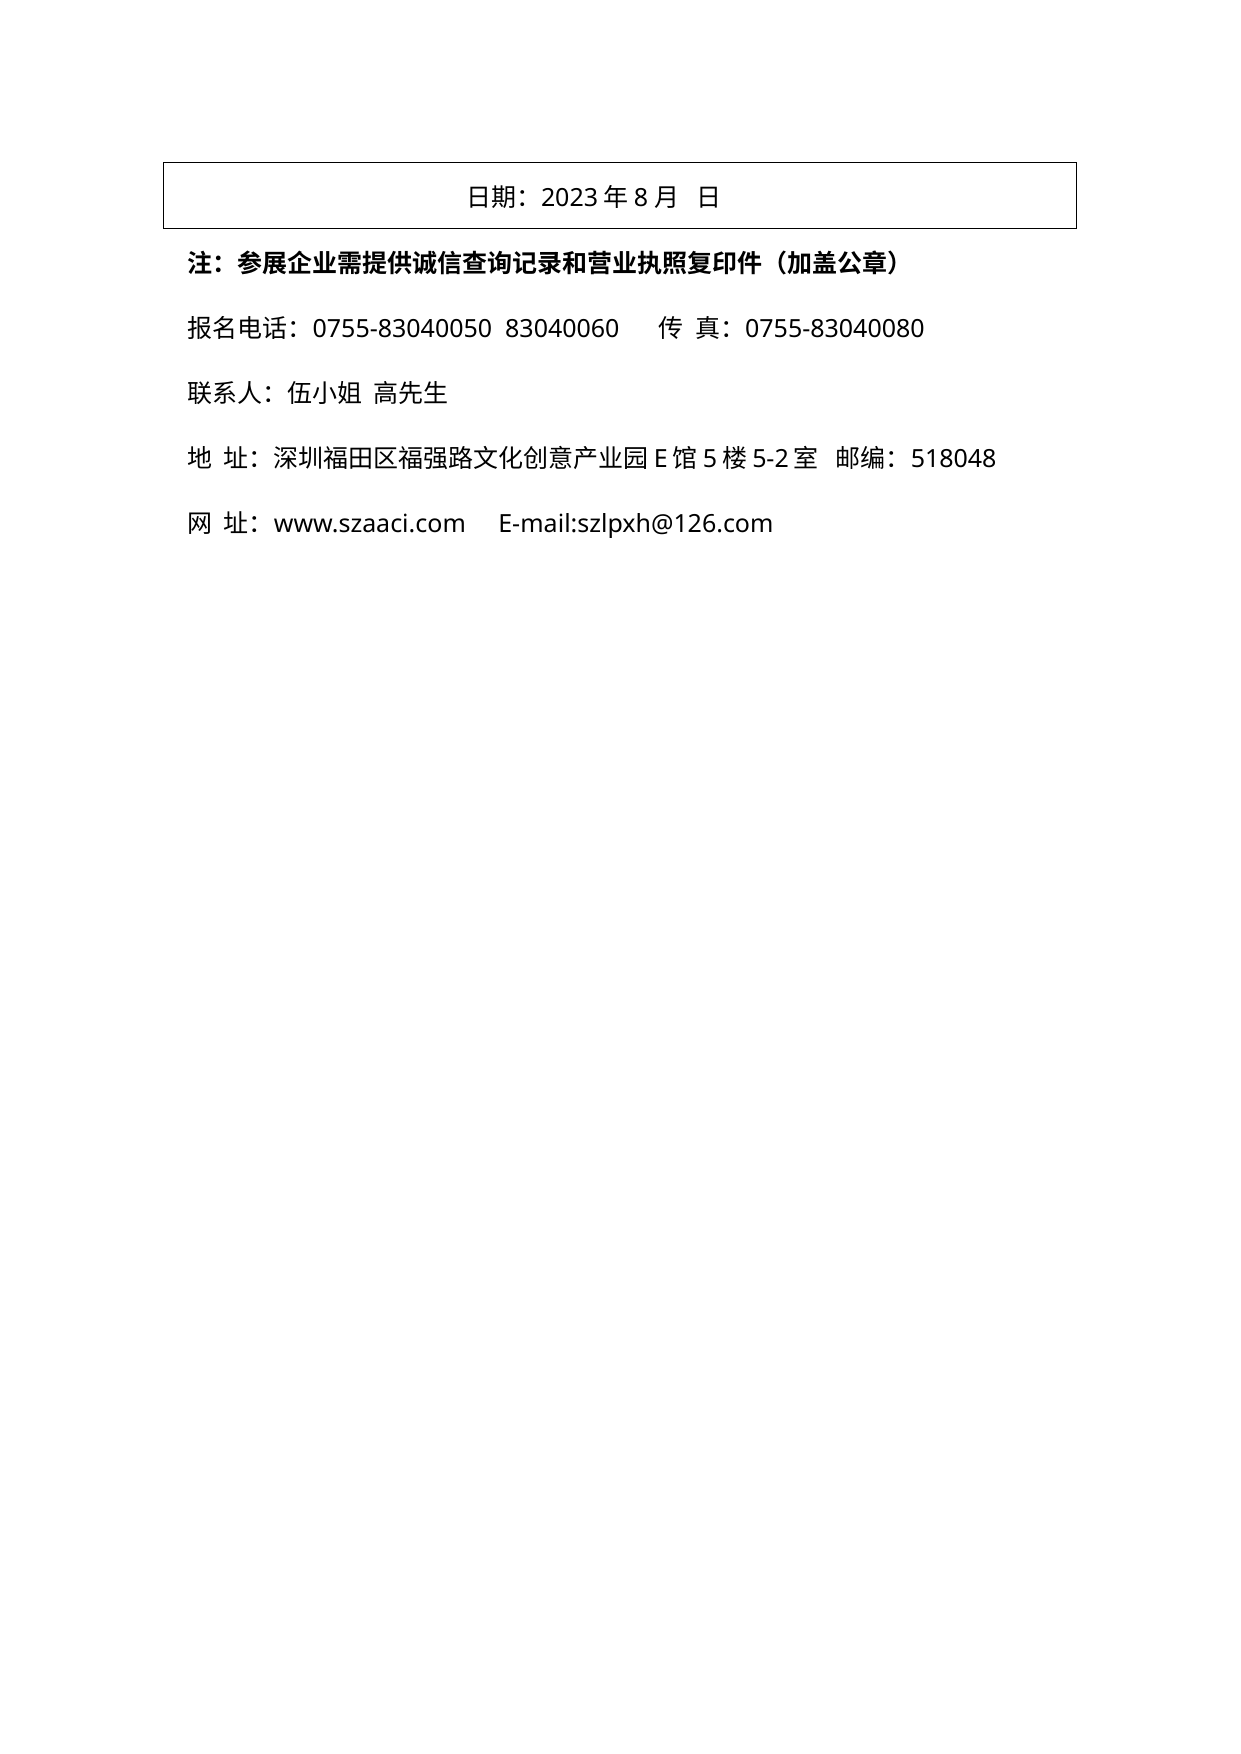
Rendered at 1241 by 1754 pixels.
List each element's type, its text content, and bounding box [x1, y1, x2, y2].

text 联系人：伍小姐 高先生 [187, 359, 1053, 424]
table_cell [164, 163, 1076, 228]
text 报名电话：0755-83040050 83040060 传 真：0755-83040080 [187, 294, 1053, 359]
text 注：参展企业需提供诚信查询记录和营业执照复印件（加盖公章） [187, 229, 1053, 294]
text 地 址：深圳福田区福强路文化创意产业园E馆5楼5-2室 邮编：518048 [187, 424, 1053, 489]
text 网 址：www.szaaci.com E-mail:szlpxh@126.com [187, 489, 1053, 554]
